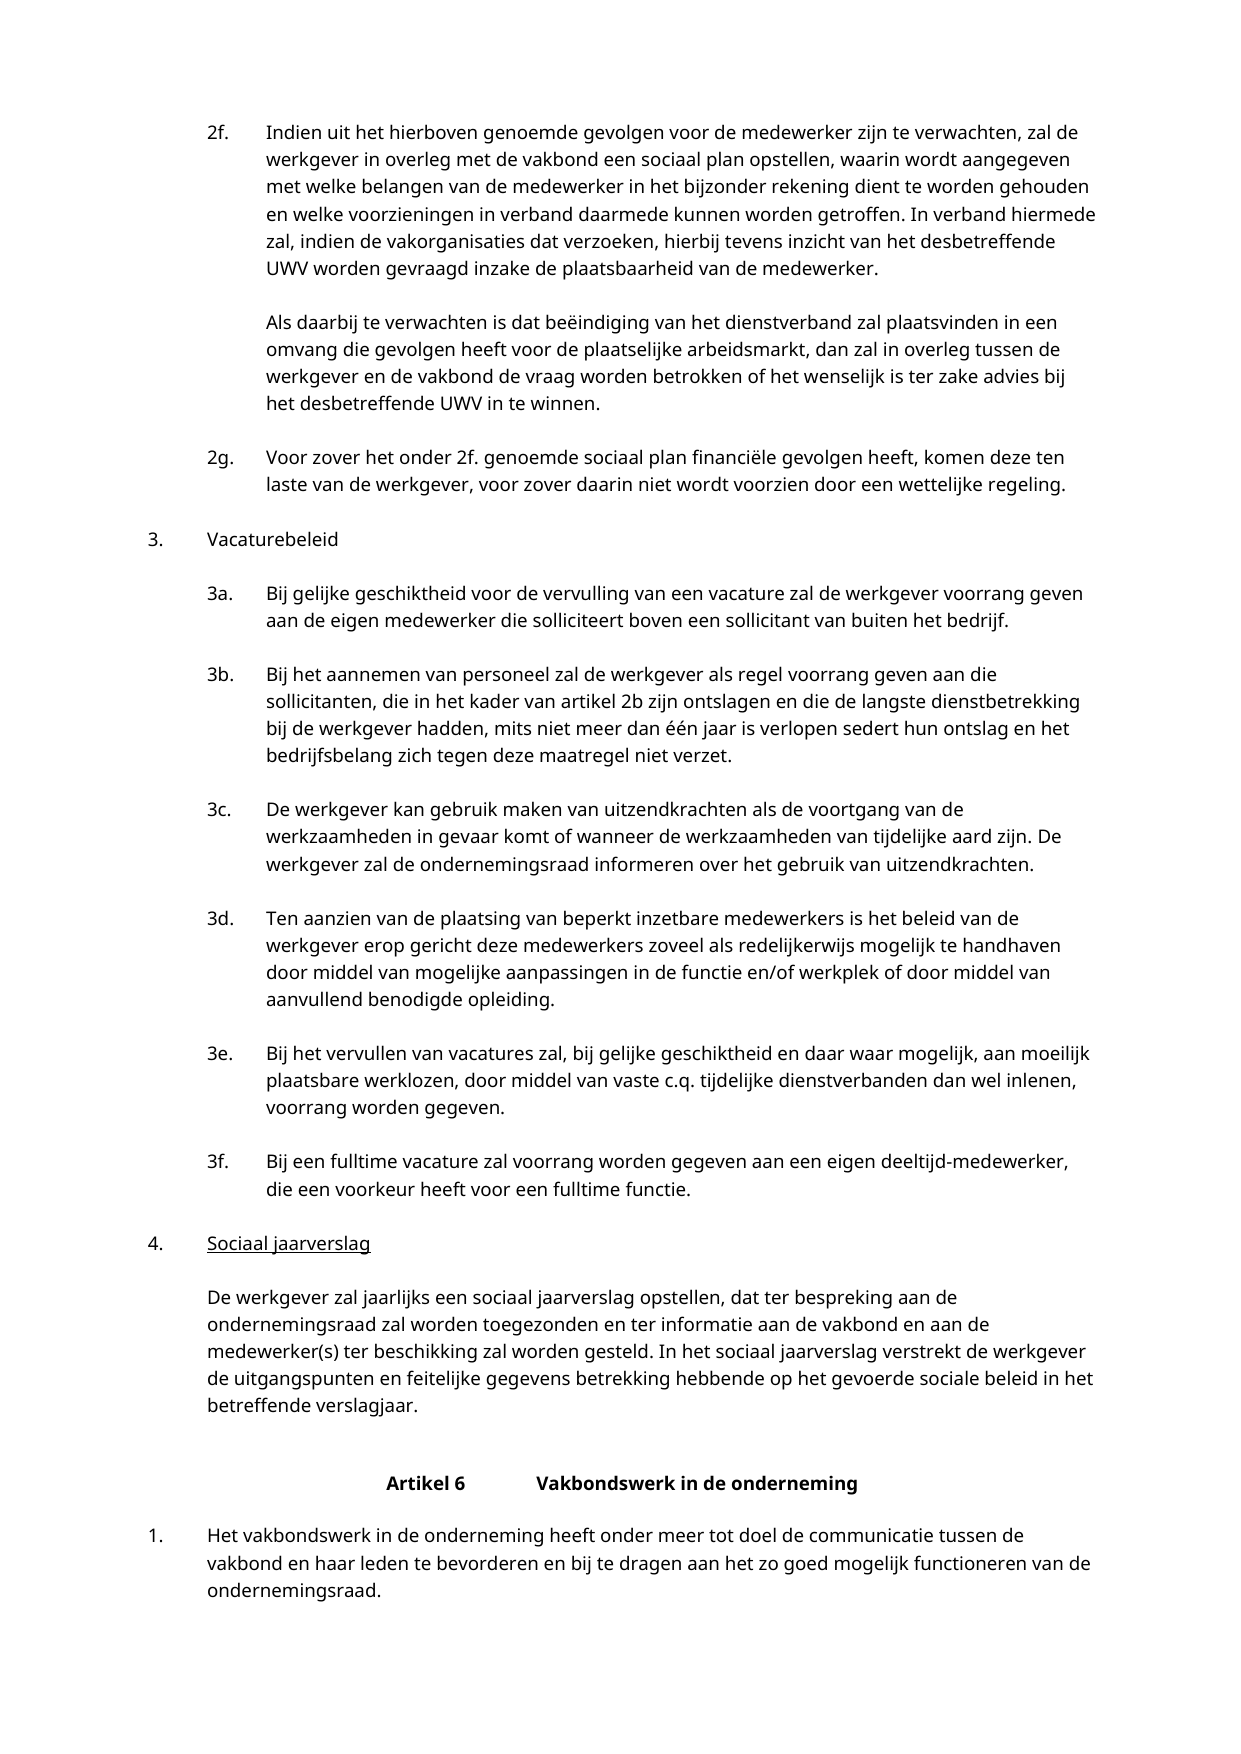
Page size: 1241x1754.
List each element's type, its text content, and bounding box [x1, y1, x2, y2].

text 2g. Voor zover het onder 2f. genoemde sociaal plan financiële gevolgen heeft, komen deze ten laste van de werkgever, voor zover daarin niet wordt voorzien door een wettelijke regeling. [207, 443, 1097, 497]
text 3a. Bij gelijke geschiktheid voor de vervulling van een vacature zal de werkgever voorrang geven aan de eigen medewerker die solliciteert boven een sollicitant van buiten het bedrijf. [207, 578, 1097, 633]
text 3f. Bij een fulltime vacature zal voorrang worden gegeven aan een eigen deeltijd-medewerker, die een voorkeur heeft voor een fulltime functie. [207, 1147, 1097, 1201]
text Als daarbij te verwachten is dat beëindiging van het dienstverband zal plaatsvinden in een omvang die gevolgen heeft voor de plaatselijke arbeidsmarkt, dan zal in overleg tussen de werkgever en de vakbond de vraag worden betrokken of het wenselijk is ter zake advies bij het desbetreffende UWV in te winnen. [266, 308, 1097, 416]
text 3d. Ten aanzien van de plaatsing van beperkt inzetbare medewerkers is het beleid van de werkgever erop gericht deze medewerkers zoveel als redelijkerwijs mogelijk te handhaven door middel van mogelijke aanpassingen in de functie en/of werkplek of door middel van aanvullend benodigde opleiding. [207, 903, 1097, 1012]
text 3c. De werkgever kan gebruik maken van uitzendkrachten als de voortgang van de werkzaamheden in gevaar komt of wanneer de werkzaamheden van tijdelijke aard zijn. De werkgever zal de ondernemingsraad informeren over het gebruik van uitzendkrachten. [207, 795, 1097, 876]
text 3e. Bij het vervullen van vacatures zal, bij gelijke geschiktheid en daar waar mogelijk, aan moeilijk plaatsbare werklozen, door middel van vaste c.q. tijdelijke dienstverbanden dan wel inlenen, voorrang worden gegeven. [207, 1039, 1097, 1120]
text 1. Het vakbondswerk in de onderneming heeft onder meer tot doel de communicatie tussen de vakbond en haar leden te bevorderen en bij te dragen aan het zo goed mogelijk functioneren van de ondernemingsraad. [148, 1521, 1097, 1602]
subtitle 3. Vacaturebeleid [148, 524, 1097, 551]
subtitle Artikel 6 Vakbondswerk in de onderneming [148, 1469, 1097, 1496]
text 3b. Bij het aannemen van personeel zal de werkgever als regel voorrang geven aan die sollicitanten, die in het kader van artikel 2b zijn ontslagen en die de langste dienstbetrekking bij de werkgever hadden, mits niet meer dan één jaar is verlopen sedert hun ontslag en het bedrijfsbelang zich tegen deze maatregel niet verzet. [207, 660, 1097, 768]
text 4. Sociaal jaarverslag [148, 1228, 1097, 1256]
text De werkgever zal jaarlijks een sociaal jaarverslag opstellen, dat ter bespreking aan de ondernemingsraad zal worden toegezonden en ter informatie aan de vakbond en aan de medewerker(s) ter beschikking zal worden gesteld. In het sociaal jaarverslag verstrekt de werkgever de uitgangspunten en feitelijke gegevens betrekking hebbende op het gevoerde sociale beleid in het betreffende verslagjaar. [148, 1283, 1097, 1418]
text 2f. Indien uit het hierboven genoemde gevolgen voor de medewerker zijn te verwachten, zal de werkgever in overleg met de vakbond een sociaal plan opstellen, waarin wordt aangegeven met welke belangen van de medewerker in het bijzonder rekening dient te worden gehouden en welke voorzieningen in verband daarmede kunnen worden getroffen. In verband hiermede zal, indien de vakorganisaties dat verzoeken, hierbij tevens inzicht van het desbetreffende UWV worden gevraagd inzake de plaatsbaarheid van de medewerker. [207, 118, 1097, 281]
